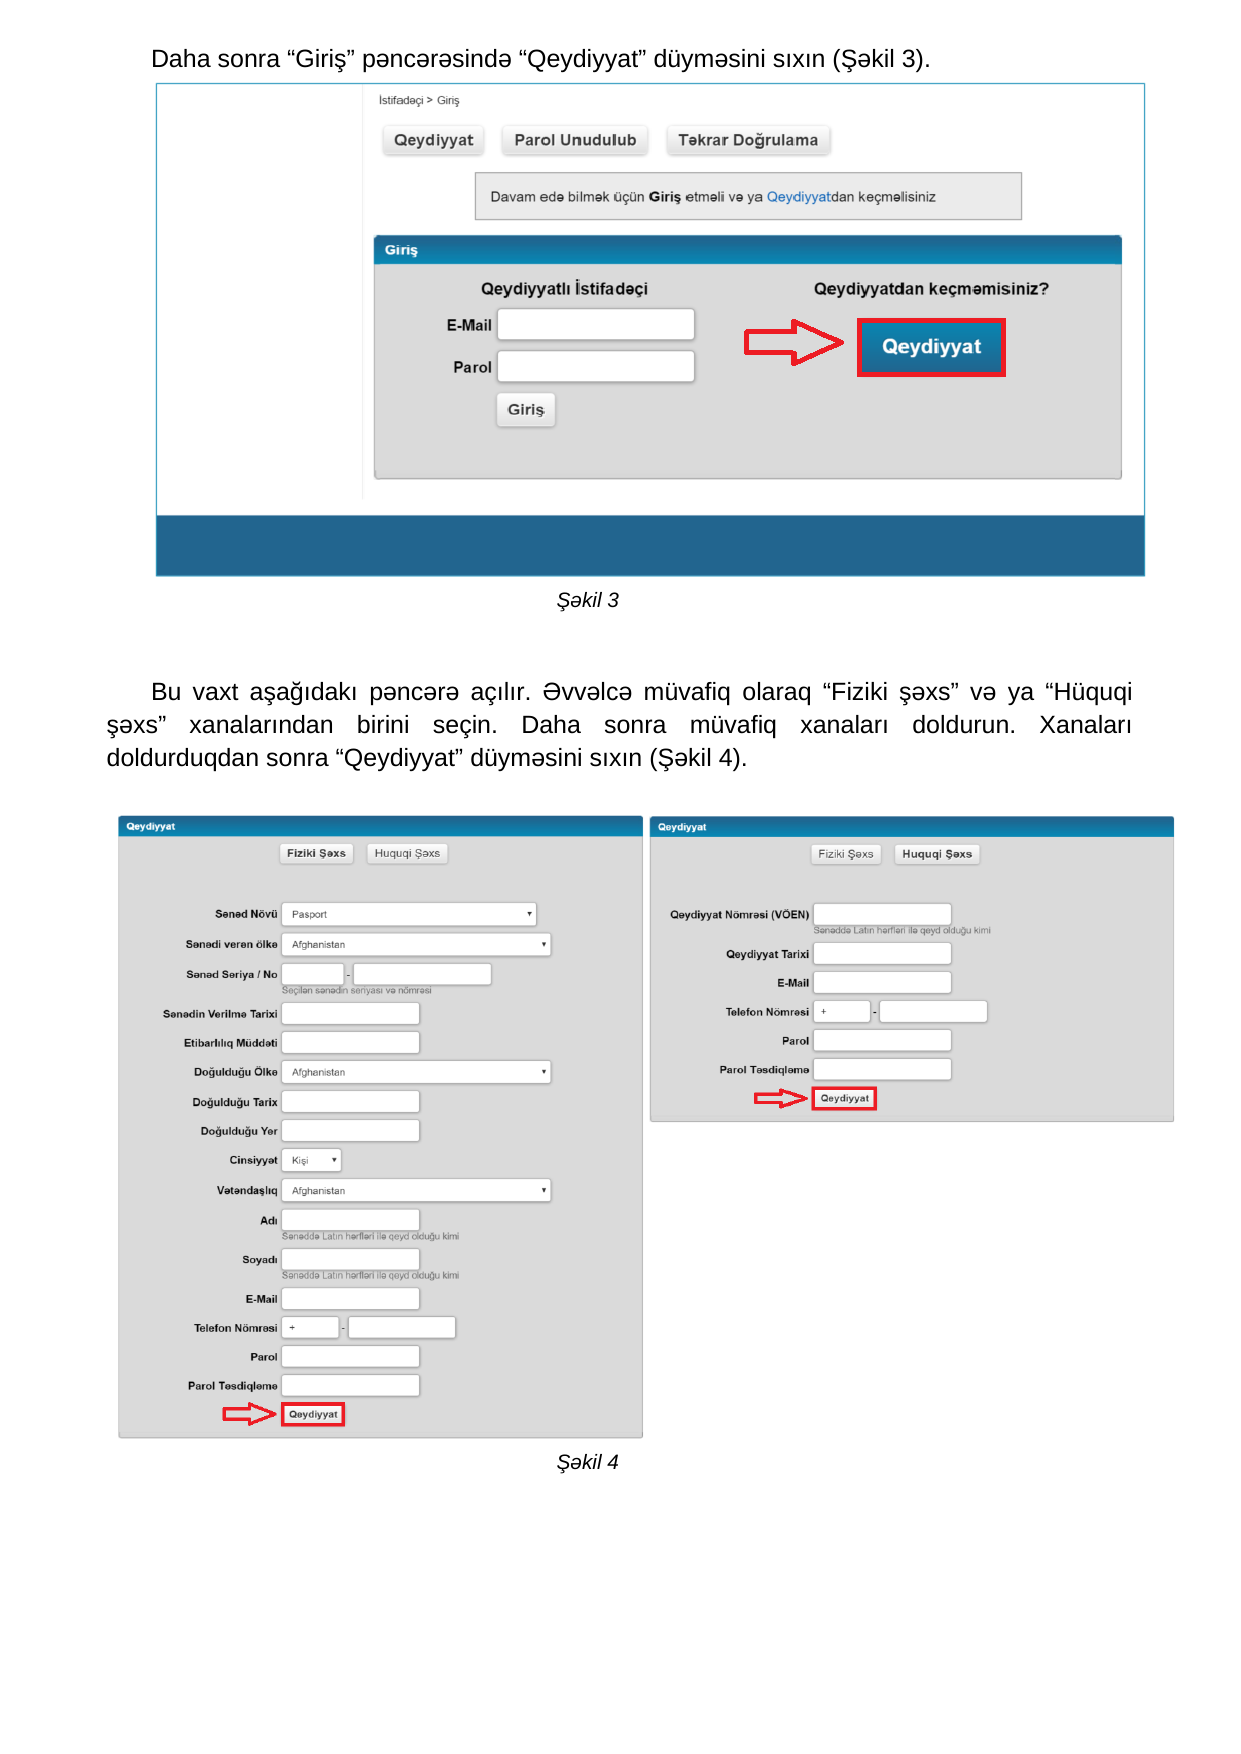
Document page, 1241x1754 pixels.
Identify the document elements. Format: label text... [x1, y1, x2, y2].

text Bu vaxt aşağıdakı pəncərə açılır. Əvvəlcə müvafiq olaraq “Fiziki şəxs” və ya “Hüquqi şəxs” xanalarından birini seçin. Daha sonra müvafiq xanaları doldurun. Xanaları doldurduqdan sonra “Qeydiyyat” düyməsini sıxın (Şəkil 4). [106, 677, 1134, 772]
text Şəkil 3 [106, 588, 1134, 612]
picture [150, 77, 1153, 584]
text Şəkil 4 [106, 1450, 1134, 1474]
picture [106, 809, 1184, 1446]
text Daha sonra “Giriş” pəncərəsində “Qeydiyyat” düyməsini sıxın (Şəkil 3). [106, 44, 1134, 73]
